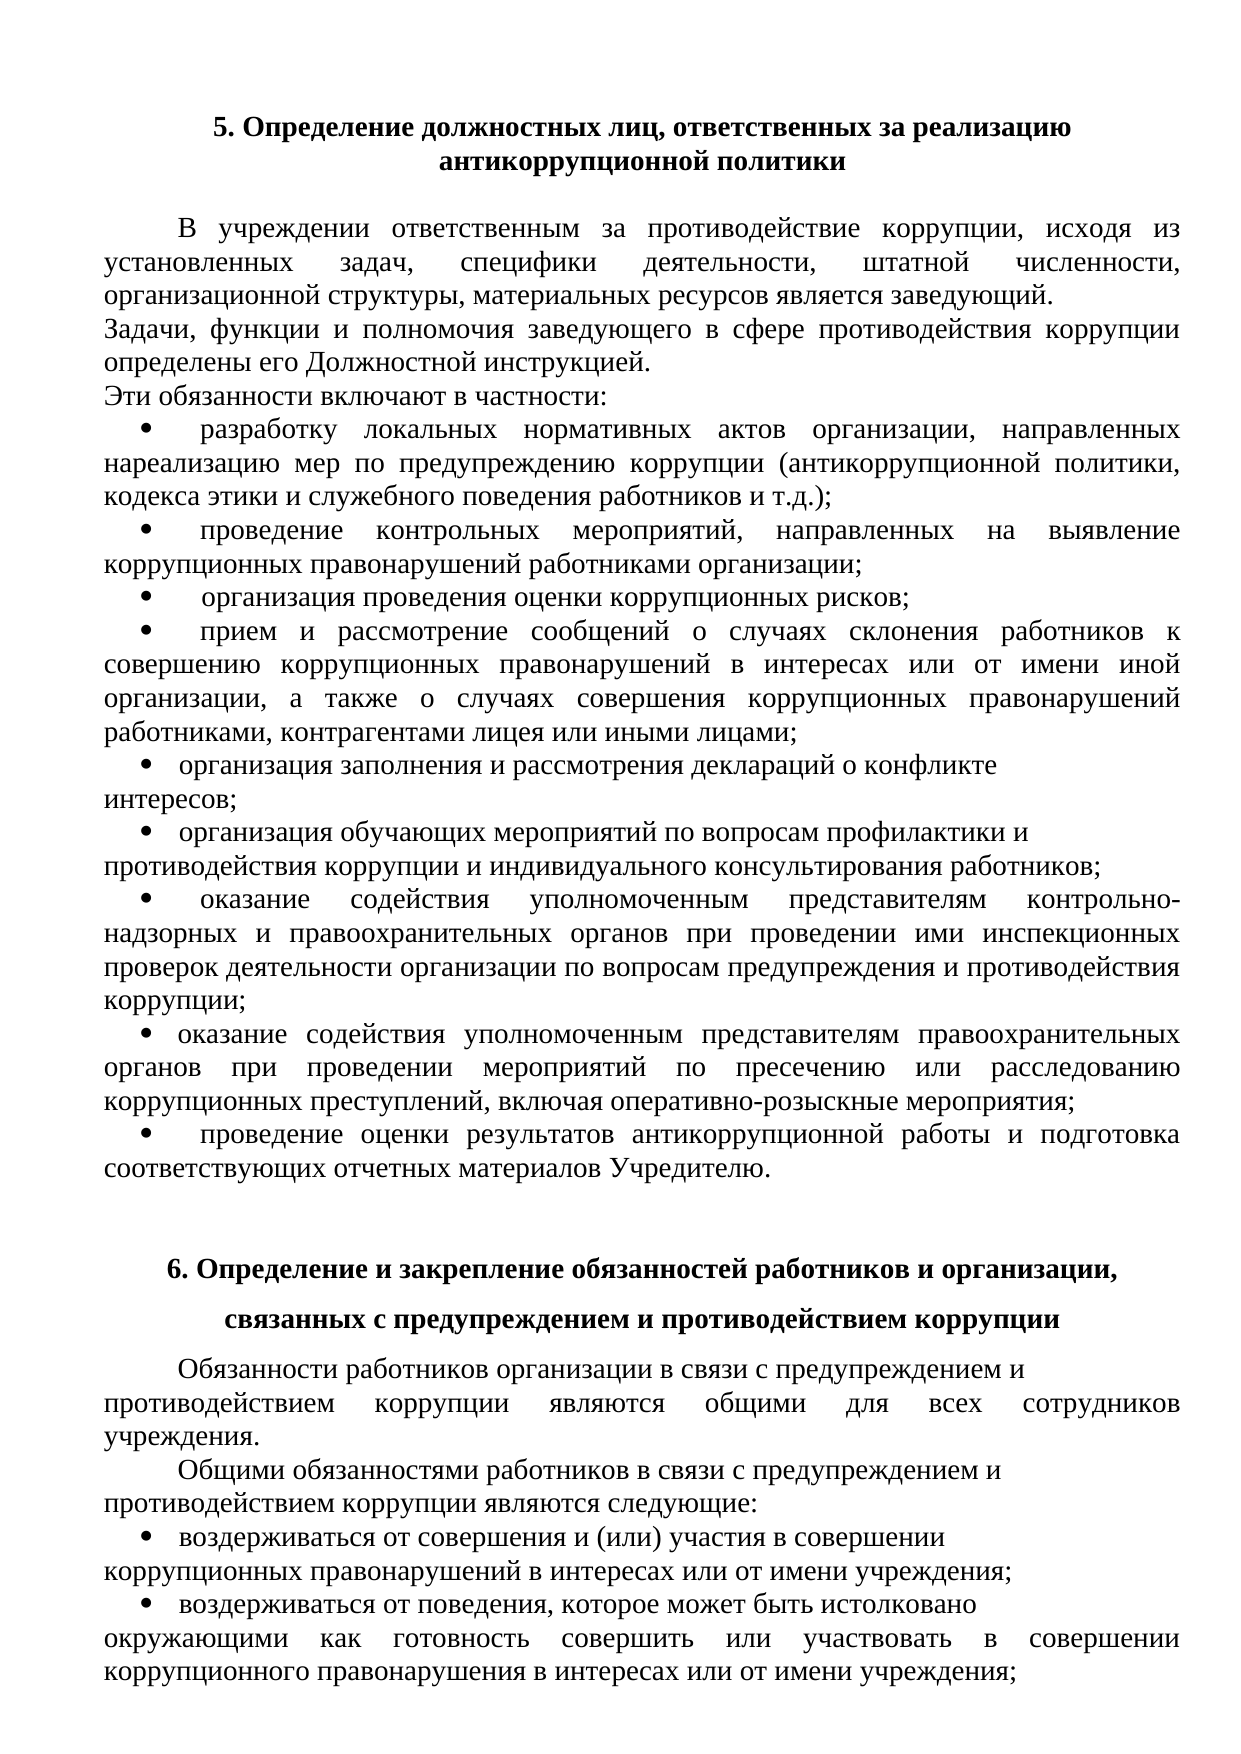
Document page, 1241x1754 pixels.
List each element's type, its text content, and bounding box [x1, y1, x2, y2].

text В учреждении ответственным за противодействие коррупции, исходя из установленных задач, специфики деятельности, штатной численности, организационной структуры, материальных ресурсов является заведующий. [103, 210, 1181, 311]
list оказание содействия уполномоченным представителям контрольно- надзорных и правоохранительных органов при проведении ими инспекционных проверок деятельности организации по вопросам предупреждения и противодействия коррупции; [103, 882, 1181, 1016]
list воздерживаться от совершения и (или) участия в совершении [141, 1519, 1181, 1553]
text противодействия коррупции и индивидуального консультирования работников; [103, 848, 1181, 882]
text интересов; [103, 781, 1181, 814]
text Обязанности работников организации в связи с предупреждением и [103, 1351, 1181, 1385]
text 6. Определение и закрепление обязанностей работников и организации, [103, 1251, 1181, 1284]
list оказание содействия уполномоченным представителям правоохранительных органов при проведении мероприятий по пресечению или расследованию коррупционных преступлений, включая оперативно-розыскные мероприятия; [103, 1016, 1181, 1117]
list организация заполнения и рассмотрения деклараций о конфликте [141, 747, 1181, 781]
text Общими обязанностями работников в связи с предупреждением и [103, 1452, 1181, 1486]
text антикоррупционной политики [103, 143, 1181, 177]
text Задачи, функции и полномочия заведующего в сфере противодействия коррупции определены его Должностной инструкцией. [103, 311, 1181, 378]
text связанных с предупреждением и противодействием коррупции [103, 1301, 1181, 1335]
text Эти обязанности включают в частности: [103, 378, 1181, 411]
text 5. Определение должностных лиц, ответственных за реализацию [103, 109, 1181, 143]
text противодействием коррупции являются общими для всех сотрудников учреждения. [103, 1385, 1181, 1452]
text окружающими как готовность совершить или участвовать в совершении коррупционного правонарушения в интересах или от имени учреждения; [103, 1620, 1181, 1687]
list проведение оценки результатов антикоррупционной работы и подготовка соответствующих отчетных материалов Учредителю. [103, 1117, 1181, 1184]
text коррупционных правонарушений в интересах или от имени учреждения; [103, 1553, 1181, 1586]
list воздерживаться от поведения, которое может быть истолковано [141, 1586, 1181, 1620]
list прием и рассмотрение сообщений о случаях склонения работников к совершению коррупционных правонарушений в интересах или от имени иной организации, а также о случаях совершения коррупционных правонарушений работниками, контрагентами лицея или иными лицами; [103, 613, 1181, 747]
list организация проведения оценки коррупционных рисков; [141, 579, 1181, 613]
list разработку локальных нормативных актов организации, направленных нареализацию мер по предупреждению коррупции (антикоррупционной политики, кодекса этики и служебного поведения работников и т.д.); [103, 411, 1181, 512]
text противодействием коррупции являются следующие: [103, 1486, 1181, 1519]
list организация обучающих мероприятий по вопросам профилактики и [141, 814, 1181, 848]
list проведение контрольных мероприятий, направленных на выявление коррупционных правонарушений работниками организации; [103, 512, 1181, 579]
